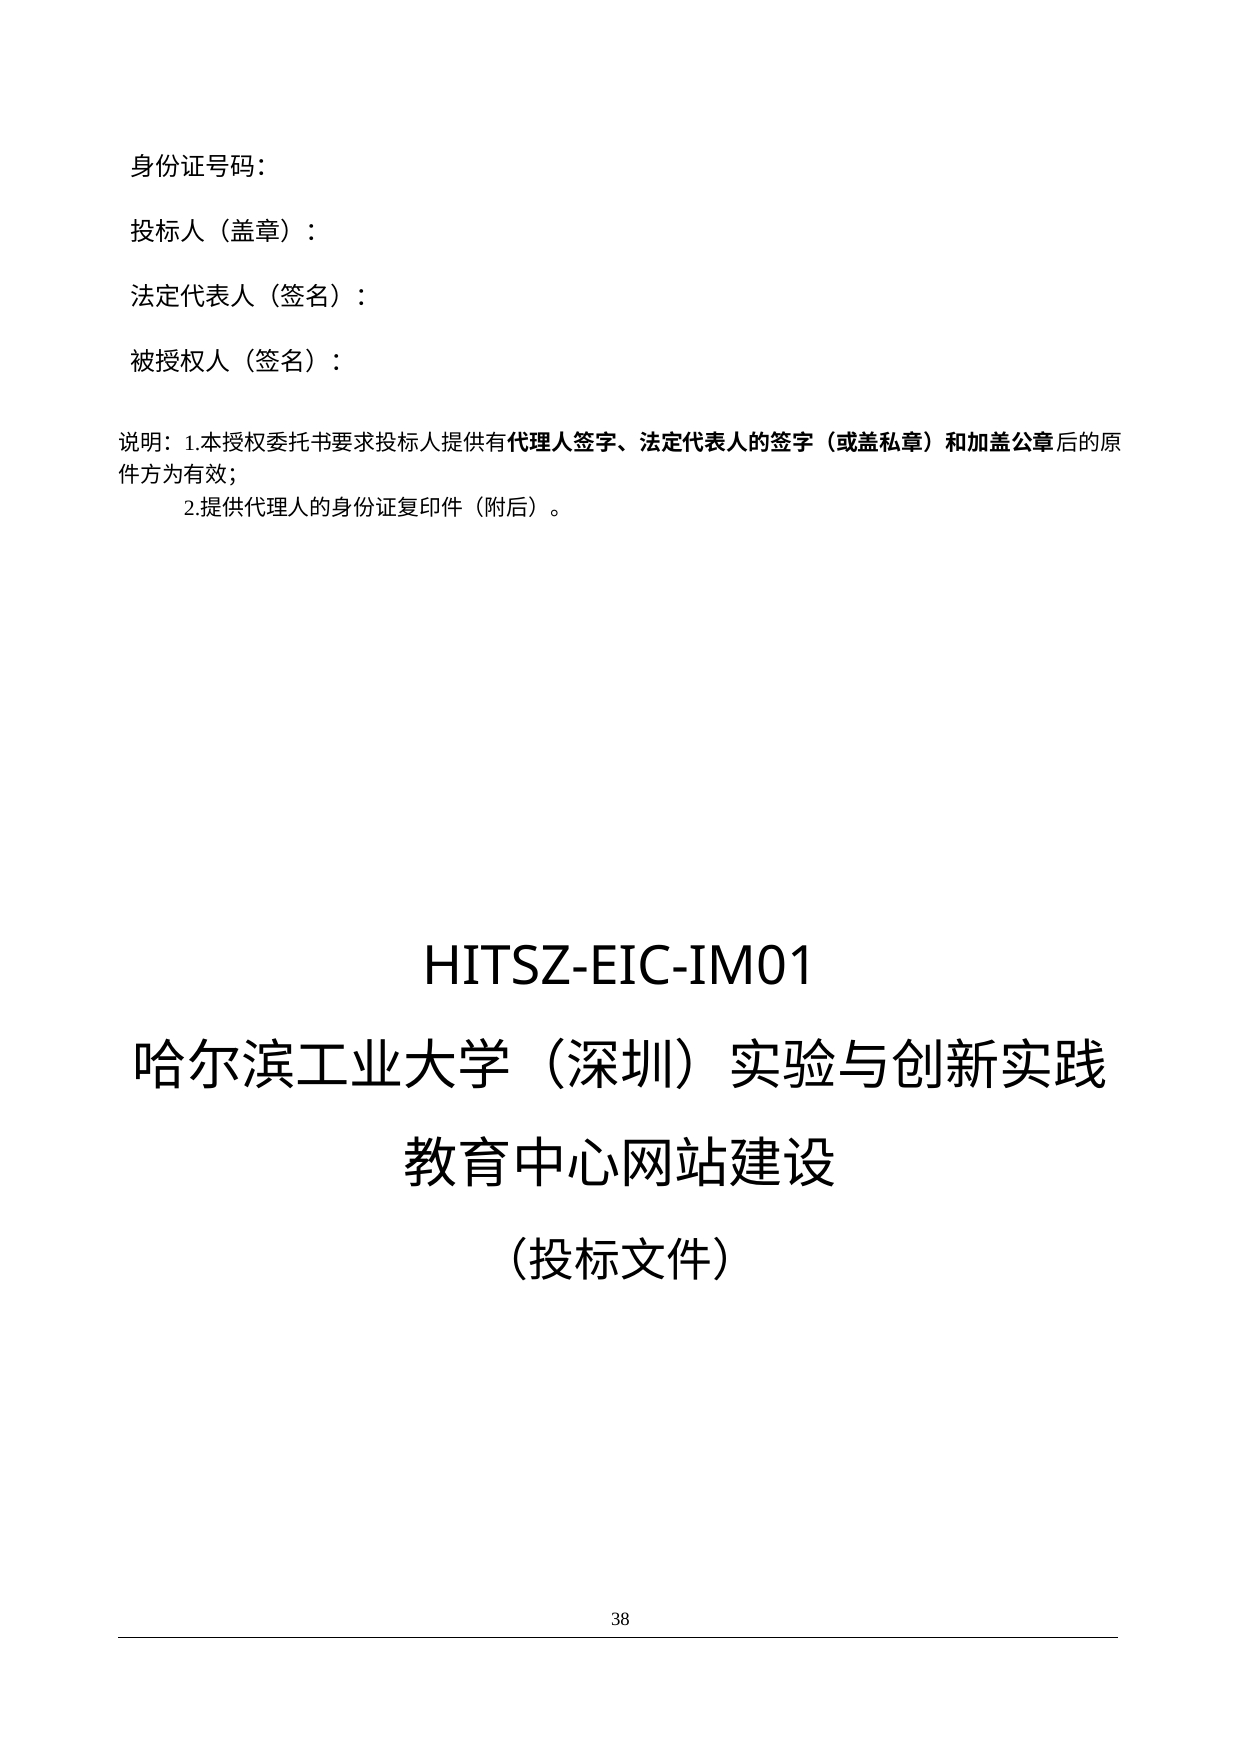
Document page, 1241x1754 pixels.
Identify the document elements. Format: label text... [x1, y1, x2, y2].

text 投标人（盖章）： [118, 197, 1122, 262]
text 身份证号码： [118, 132, 1122, 197]
text 2.提供代理人的身份证复印件（附后）。 [162, 489, 903, 522]
text 说明：1.本授权委托书要求投标人提供有代理人签字、法定代表人的签字（或盖私章）和加盖公章后的原件方为有效； [118, 424, 1122, 489]
text （投标文件） [118, 1207, 1122, 1305]
text 法定代表人（签名）： [118, 262, 1122, 327]
text 被授权人（签名）： [118, 327, 1122, 392]
text HITSZ-EIC-IM01 [118, 915, 1122, 1012]
text 哈尔滨工业大学（深圳）实验与创新实践教育中心网站建设 [118, 1012, 1122, 1207]
